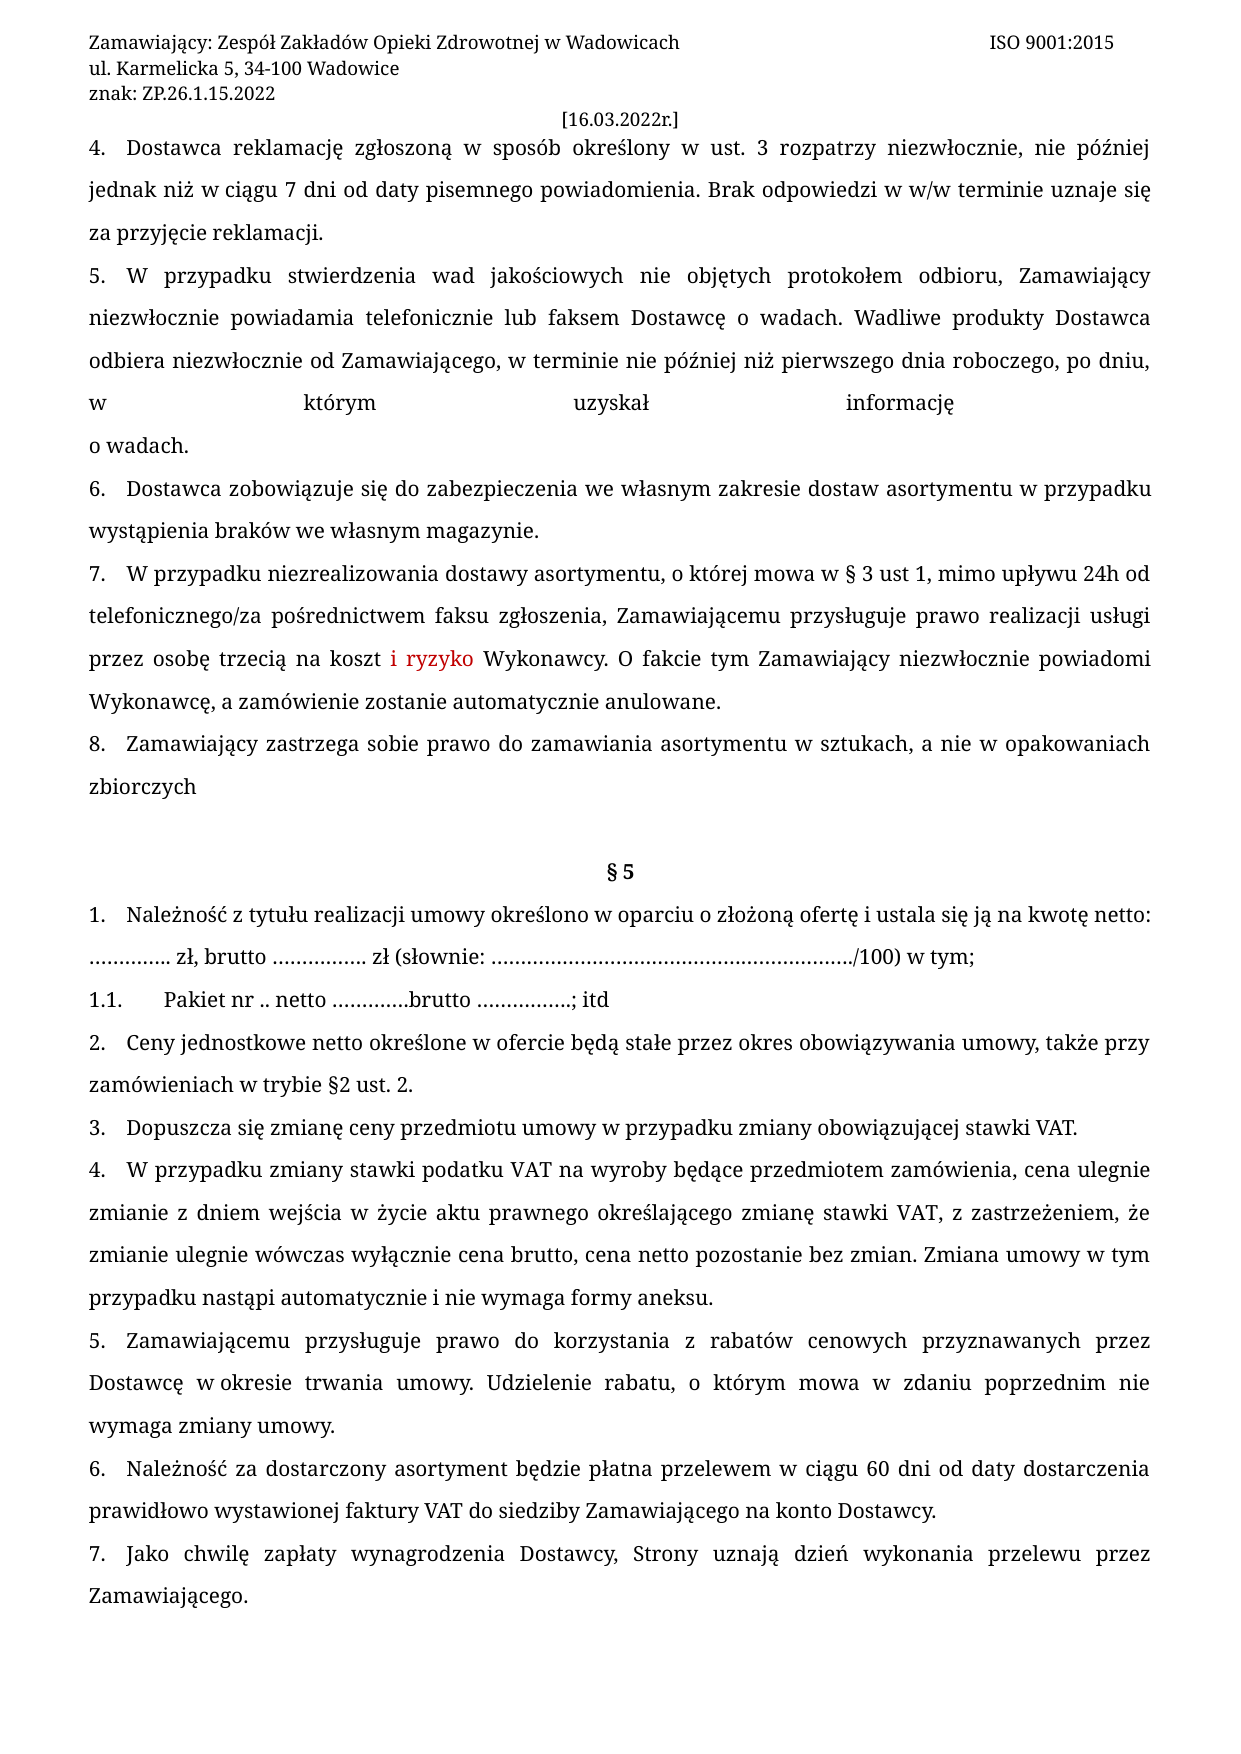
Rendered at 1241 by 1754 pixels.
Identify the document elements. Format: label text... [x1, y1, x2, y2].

list Dostawca reklamację zgłoszoną w sposób określony w ust. 3 rozpatrzy niezwłocznie, nie później jednak niż w ciągu 7 dni od daty pisemnego powiadomienia. Brak odpowiedzi w w/w terminie uznaje się za przyjęcie reklamacji. [89, 133, 1152, 247]
list W przypadku zmiany stawki podatku VAT na wyroby będące przedmiotem zamówienia, cena ulegnie zmianie z dniem wejścia w życie aktu prawnego określającego zmianę stawki VAT, z zastrzeżeniem, że zmianie ulegnie wówczas wyłącznie cena brutto, cena netto pozostanie bez zmian. Zmiana umowy w tym przypadku nastąpi automatycznie i nie wymaga formy aneksu. [89, 1155, 1152, 1312]
list Należność za dostarczony asortyment będzie płatna przelewem w ciągu 60 dni od daty dostarczenia prawidłowo wystawionej faktury VAT do siedziby Zamawiającego na konto Dostawcy. [89, 1454, 1152, 1525]
list Ceny jednostkowe netto określone w ofercie będą stałe przez okres obowiązywania umowy, także przy zamówieniach w trybie §2 ust. 2. [89, 1028, 1152, 1099]
list Pakiet nr .. netto ………….brutto …………….; itd [89, 985, 1152, 1013]
list Dopuszcza się zmianę ceny przedmiotu umowy w przypadku zmiany obowiązującej stawki VAT. [89, 1113, 1152, 1141]
list W przypadku niezrealizowania dostawy asortymentu, o której mowa w § 3 ust 1, mimo upływu 24h od telefonicznego/za pośrednictwem faksu zgłoszenia, Zamawiającemu przysługuje prawo realizacji usługi przez osobę trzecią na koszt i ryzyko Wykonawcy. O fakcie tym Zamawiający niezwłocznie powiadomi Wykonawcę, a zamówienie zostanie automatycznie anulowane. [89, 559, 1152, 715]
list W przypadku stwierdzenia wad jakościowych nie objętych protokołem odbioru, Zamawiający niezwłocznie powiadamia telefonicznie lub faksem Dostawcę o wadach. Wadliwe produkty Dostawca odbiera niezwłocznie od Zamawiającego, w terminie nie później niż pierwszego dnia roboczego, po dniu, w którym uzyskał informację o wadach. [89, 261, 1152, 459]
list Zamawiający zastrzega sobie prawo do zamawiania asortymentu w sztukach, a nie w opakowaniach zbiorczych [89, 729, 1152, 800]
list Zamawiającemu przysługuje prawo do korzystania z rabatów cenowych przyznawanych przez Dostawcę w okresie trwania umowy. Udzielenie rabatu, o którym mowa w zdaniu poprzednim nie wymaga zmiany umowy. [89, 1326, 1152, 1439]
list Dostawca zobowiązuje się do zabezpieczenia we własnym zakresie dostaw asortymentu w przypadku wystąpienia braków we własnym magazynie. [89, 474, 1152, 545]
list Jako chwilę zapłaty wynagrodzenia Dostawcy, Strony uznają dzień wykonania przelewu przez Zamawiającego. [89, 1539, 1152, 1610]
list Należność z tytułu realizacji umowy określono w oparciu o złożoną ofertę i ustala się ją na kwotę netto: ………….. zł, brutto ……………. zł (słownie: ……………………………………………………./100) w tym; [89, 900, 1152, 971]
text § 5 [89, 857, 1152, 886]
